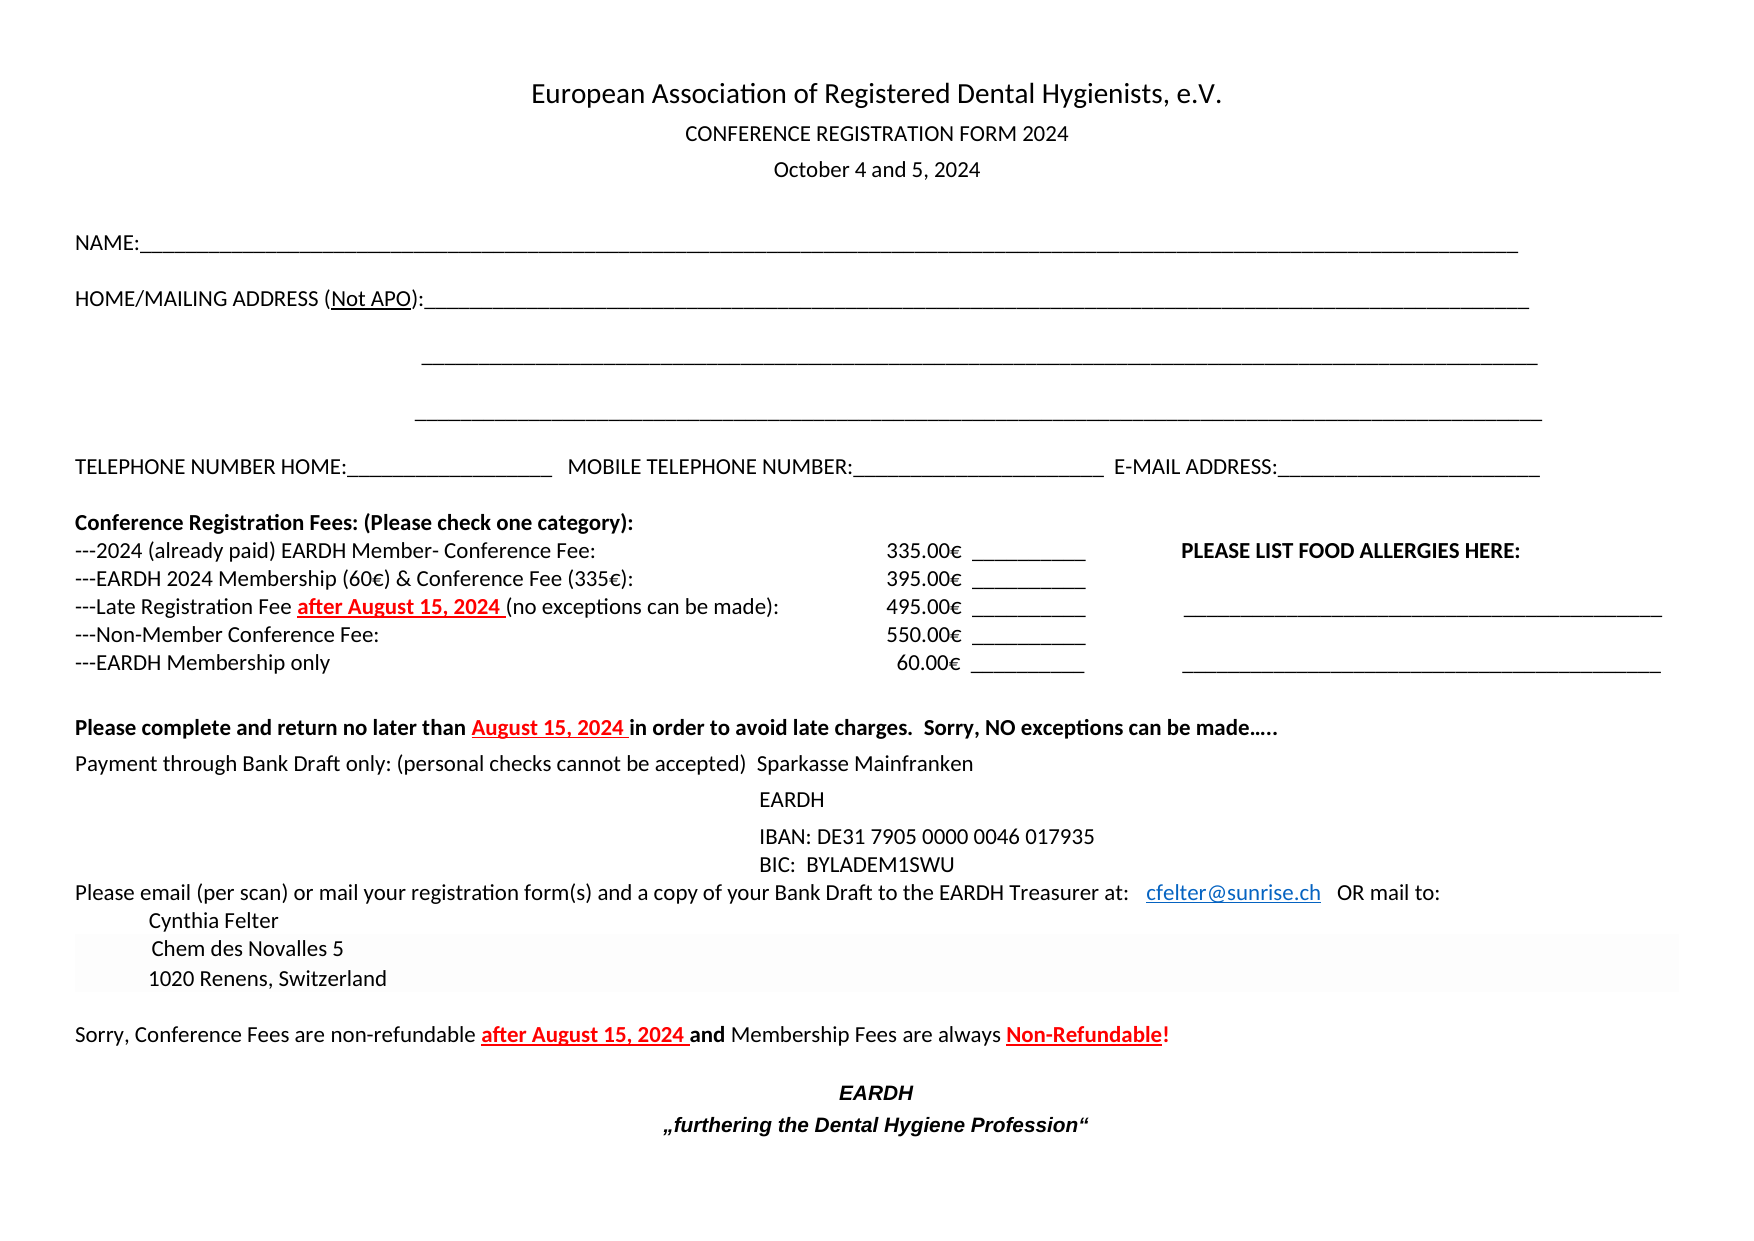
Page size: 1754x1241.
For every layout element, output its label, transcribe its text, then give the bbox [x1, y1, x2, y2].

text EARDH [75, 1081, 1679, 1105]
text Sorry, Conference Fees are non-refundable after August 15, 2024 and Membership Fees are always Non-Refundable! [75, 1020, 1679, 1048]
text ___________________________________________________________________________________________________ [75, 396, 1679, 424]
text EARDH [665, 785, 1679, 813]
text HOME/MAILING ADDRESS (Not APO):_________________________________________________________________________________________________ [75, 284, 1679, 312]
text 1020 Renens, Switzerland [75, 962, 1679, 992]
text ---Late Registration Fee after August 15, 2024 (no exceptions can be made): 495.00€ __________ __________________________________________ [75, 592, 1679, 620]
text ---2024 (already paid) EARDH Member- Conference Fee: 335.00€ __________ PLEASE LIST FOOD ALLERGIES HERE: [75, 536, 1679, 564]
text ---EARDH 2024 Membership (60€) & Conference Fee (335€): 395.00€ __________ [75, 564, 1679, 592]
text ---Non-Member Conference Fee: 550.00€ __________ [75, 620, 1679, 648]
text „furthering the Dental Hygiene Profession“ [75, 1113, 1679, 1137]
text Please complete and return no later than August 15, 2024 in order to avoid late charges. Sorry, NO exceptions can be made….. [75, 713, 1679, 741]
text October 4 and 5, 2024 [75, 155, 1679, 183]
text BIC: BYLADEM1SWU [75, 850, 1679, 878]
text Payment through Bank Draft only: (personal checks cannot be accepted) Sparkasse Mainfranken [75, 749, 1679, 777]
text European Association of Registered Dental Hygienists, e.V. [75, 75, 1679, 111]
text Chem des Novalles 5 [75, 934, 1679, 962]
text __________________________________________________________________________________________________ [75, 340, 1679, 368]
text Cynthia Felter [75, 906, 1679, 934]
text CONFERENCE REGISTRATION FORM 2024 [75, 119, 1679, 147]
text IBAN: DE31 7905 0000 0046 017935 [75, 822, 1679, 850]
text TELEPHONE NUMBER HOME:__________________ MOBILE TELEPHONE NUMBER:______________________ E-MAIL ADDRESS:_______________________ [75, 452, 1679, 480]
text NAME:_________________________________________________________________________________________________________________________ [75, 228, 1679, 256]
text Conference Registration Fees: (Please check one category): [75, 508, 1679, 536]
text Please email (per scan) or mail your registration form(s) and a copy of your Bank Draft to the EARDH Treasurer at: cfelter@sunrise.ch OR mail to: [75, 878, 1679, 906]
text ---EARDH Membership only 60.00€ __________ __________________________________________ [75, 648, 1679, 676]
